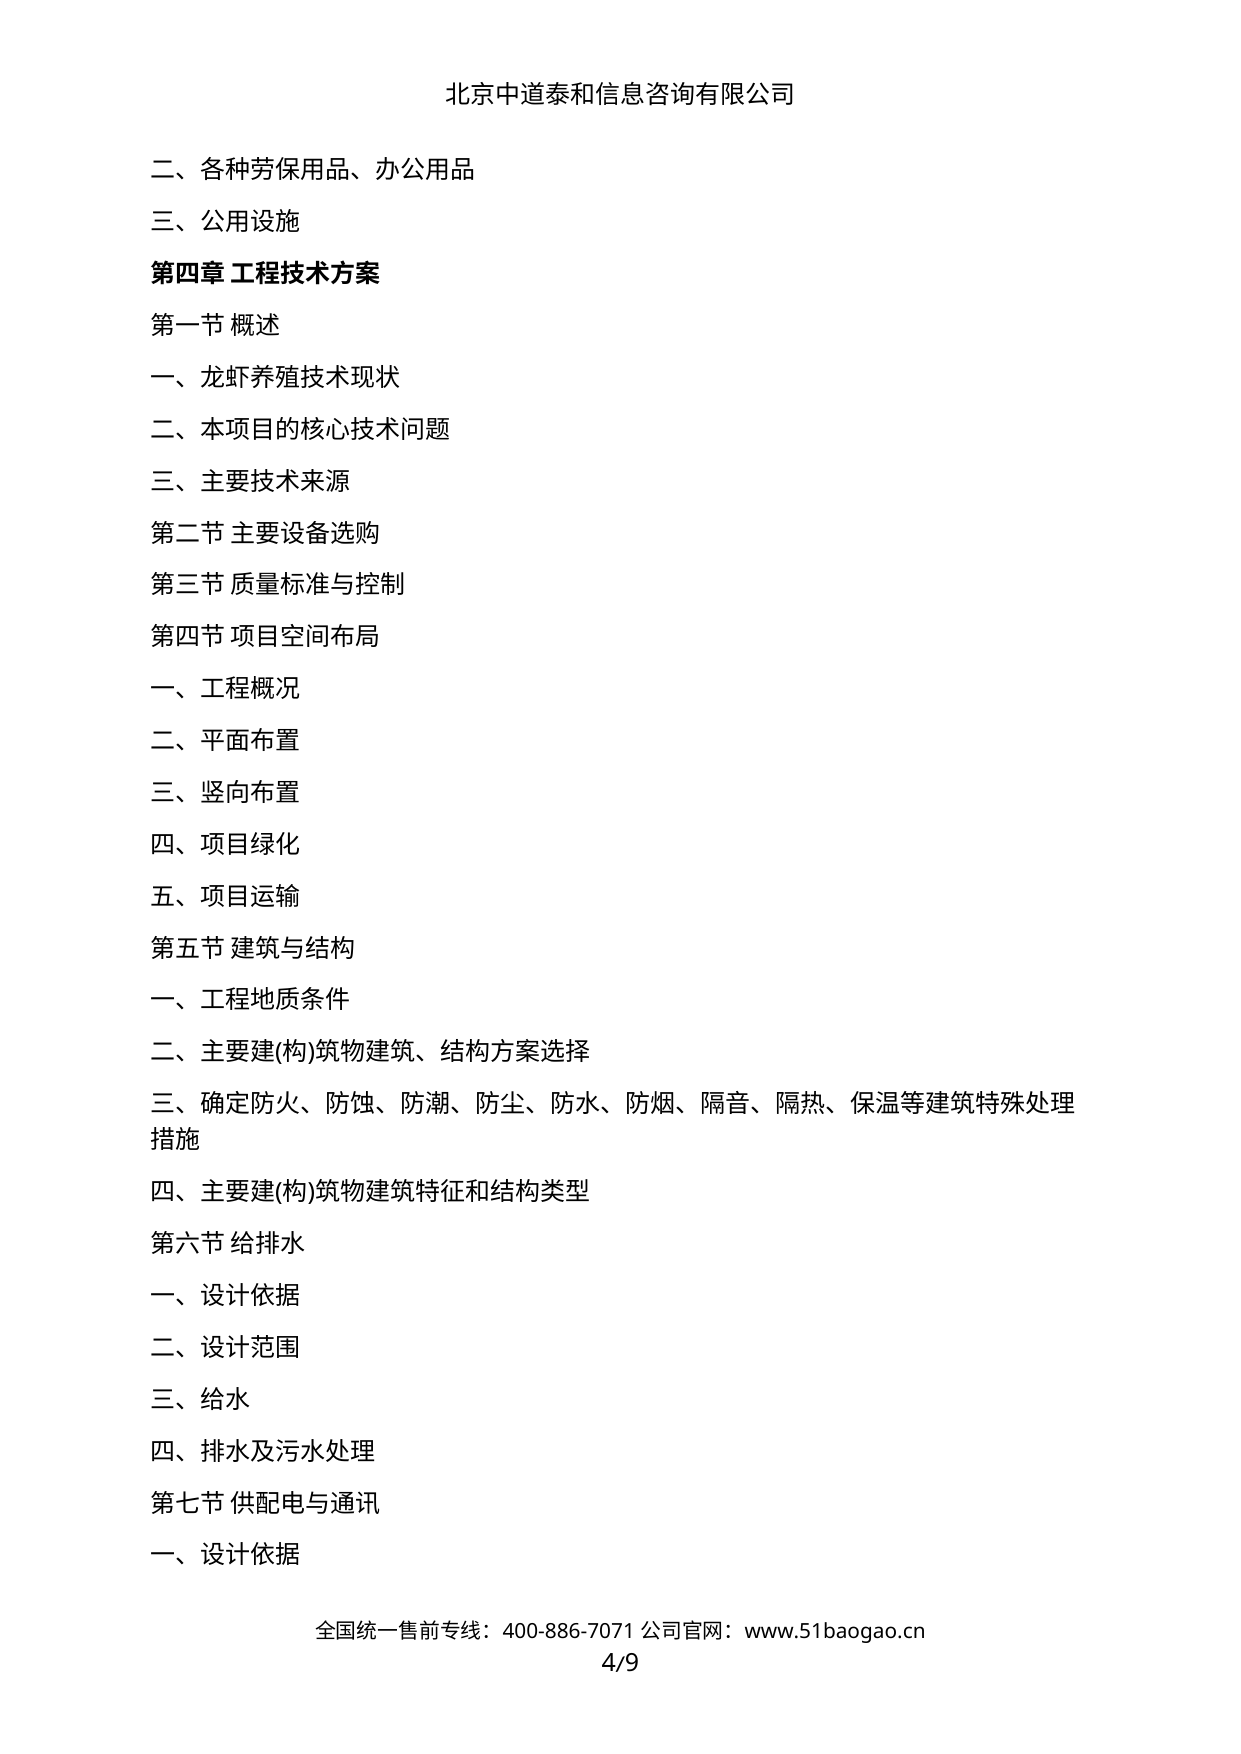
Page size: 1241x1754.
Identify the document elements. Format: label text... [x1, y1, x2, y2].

text 一、龙虾养殖技术现状 [150, 357, 1090, 394]
text 一、设计依据 [150, 1535, 1090, 1571]
text 一、工程概况 [150, 669, 1090, 705]
text 二、设计范围 [150, 1327, 1090, 1364]
text 五、项目运输 [150, 876, 1090, 912]
text 二、各种劳保用品、办公用品 [150, 150, 1090, 186]
text 四、主要建(构)筑物建筑特征和结构类型 [150, 1172, 1090, 1208]
text 第四节 项目空间布局 [150, 617, 1090, 653]
text 第一节 概述 [150, 306, 1090, 342]
text 第六节 给排水 [150, 1224, 1090, 1260]
text 三、公用设施 [150, 202, 1090, 238]
text 第五节 建筑与结构 [150, 928, 1090, 964]
text 二、本项目的核心技术问题 [150, 409, 1090, 446]
text 三、主要技术来源 [150, 461, 1090, 497]
text 二、主要建(构)筑物建筑、结构方案选择 [150, 1032, 1090, 1068]
text 三、竖向布置 [150, 772, 1090, 809]
text 第四章 工程技术方案 [150, 254, 1090, 290]
text 一、设计依据 [150, 1276, 1090, 1312]
text 一、工程地质条件 [150, 980, 1090, 1016]
text 四、排水及污水处理 [150, 1431, 1090, 1467]
text 第七节 供配电与通讯 [150, 1483, 1090, 1519]
text 第三节 质量标准与控制 [150, 565, 1090, 601]
text 第二节 主要设备选购 [150, 513, 1090, 549]
text 三、给水 [150, 1379, 1090, 1416]
text 四、项目绿化 [150, 824, 1090, 861]
text 二、平面布置 [150, 721, 1090, 757]
text 三、确定防火、防蚀、防潮、防尘、防水、防烟、隔音、隔热、保温等建筑特殊处理措施 [150, 1084, 1090, 1156]
